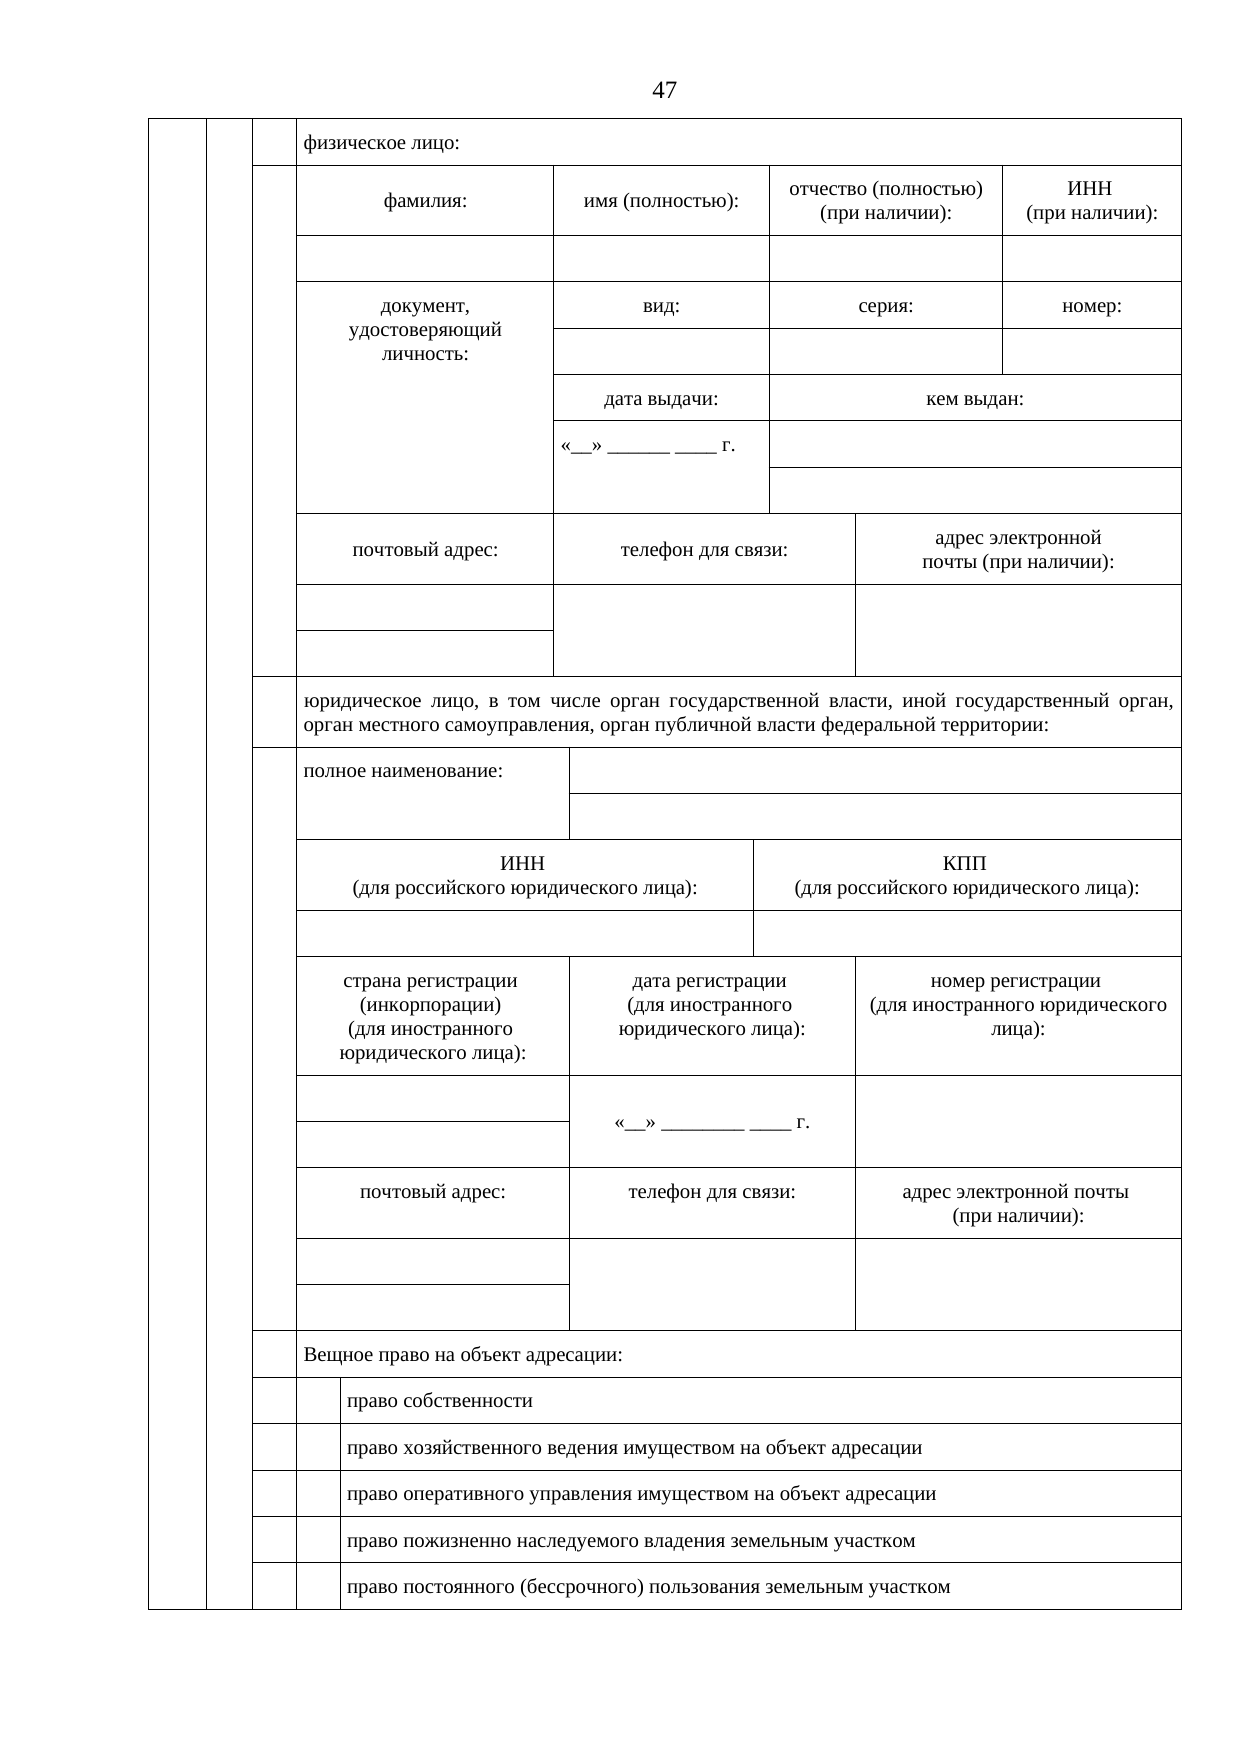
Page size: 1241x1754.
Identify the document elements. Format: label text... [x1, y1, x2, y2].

table_cell [297, 1285, 569, 1330]
table_cell [297, 911, 753, 956]
table_cell дата выдачи: [554, 375, 769, 420]
table_cell [253, 748, 296, 1330]
table_cell [570, 794, 1181, 839]
table_cell кем выдан: [770, 375, 1181, 420]
table_cell право оперативного управления имуществом на объект адресации [341, 1471, 1181, 1516]
table_cell страна регистрации (инкорпорации) (для иностранного юридического лица): [297, 957, 569, 1074]
table_cell ИНН (для российского юридического лица): [297, 840, 753, 910]
table_cell [856, 1076, 1181, 1167]
table_cell право постоянного (бессрочного) пользования земельным участком [341, 1563, 1181, 1608]
table_cell отчество (полностью) (при наличии): [770, 166, 1002, 235]
table_cell «__» ______ ____ г. [554, 421, 769, 513]
table_cell [856, 585, 1181, 676]
table_cell КПП (для российского юридического лица): [754, 840, 1181, 910]
table_cell [297, 236, 553, 281]
table_cell [297, 1517, 340, 1562]
table_cell адрес электронной почты (при наличии): [856, 514, 1181, 583]
table_cell юридическое лицо, в том числе орган государственной власти, иной государственный орган, орган местного самоуправления, орган публичной власти федеральной территории: [297, 677, 1181, 747]
table_cell [770, 236, 1002, 281]
table_cell дата регистрации (для иностранного юридического лица): [570, 957, 855, 1074]
table_cell [297, 1471, 340, 1516]
table_cell [207, 119, 252, 1608]
table_cell право хозяйственного ведения имуществом на объект адресации [341, 1424, 1181, 1469]
table_cell [253, 1378, 296, 1423]
table_cell [554, 236, 769, 281]
table_cell [554, 585, 855, 676]
table_cell [770, 329, 1002, 374]
table_cell [297, 1378, 340, 1423]
table_cell документ, удостоверяющий личность: [297, 282, 553, 513]
table_cell [253, 1424, 296, 1469]
table_cell [570, 748, 1181, 793]
table_cell адрес электронной почты (при наличии): [856, 1168, 1181, 1238]
table_cell [770, 468, 1181, 513]
table_cell Вещное право на объект адресации: [297, 1331, 1181, 1377]
table_cell [856, 1239, 1181, 1330]
table_cell номер: [1003, 282, 1181, 328]
table_cell [297, 585, 553, 630]
table_cell физическое лицо: [297, 119, 1181, 164]
table_cell серия: [770, 282, 1002, 328]
table_cell [253, 1517, 296, 1562]
table_cell полное наименование: [297, 748, 569, 839]
table_cell [297, 1563, 340, 1608]
table_cell [1003, 236, 1181, 281]
table_cell [297, 631, 553, 676]
table_cell 4 [149, 119, 206, 1608]
table_cell почтовый адрес: [297, 1168, 569, 1238]
table_cell [253, 1471, 296, 1516]
table_cell [253, 166, 296, 676]
table_cell фамилия: [297, 166, 553, 235]
table_cell [297, 1122, 569, 1167]
table_cell [253, 119, 296, 164]
table_cell номер регистрации (для иностранного юридического лица): [856, 957, 1181, 1074]
table_cell право пожизненно наследуемого владения земельным участком [341, 1517, 1181, 1562]
table_cell [1003, 329, 1181, 374]
table_cell [754, 911, 1181, 956]
table_cell телефон для связи: [554, 514, 855, 583]
table_cell [253, 1563, 296, 1608]
table_cell [570, 1239, 855, 1330]
table_cell [253, 677, 296, 747]
table_cell [554, 329, 769, 374]
table_cell [297, 1076, 569, 1121]
table_cell «__» ________ ____ г. [570, 1076, 855, 1167]
table_cell [297, 1239, 569, 1284]
table_cell ИНН (при наличии): [1003, 166, 1181, 235]
table_cell почтовый адрес: [297, 514, 553, 583]
table_cell [253, 1331, 296, 1377]
table_cell телефон для связи: [570, 1168, 855, 1238]
table_cell имя (полностью): [554, 166, 769, 235]
table_cell [297, 1424, 340, 1469]
table_cell право собственности [341, 1378, 1181, 1423]
table_cell вид: [554, 282, 769, 328]
table_cell [770, 421, 1181, 467]
